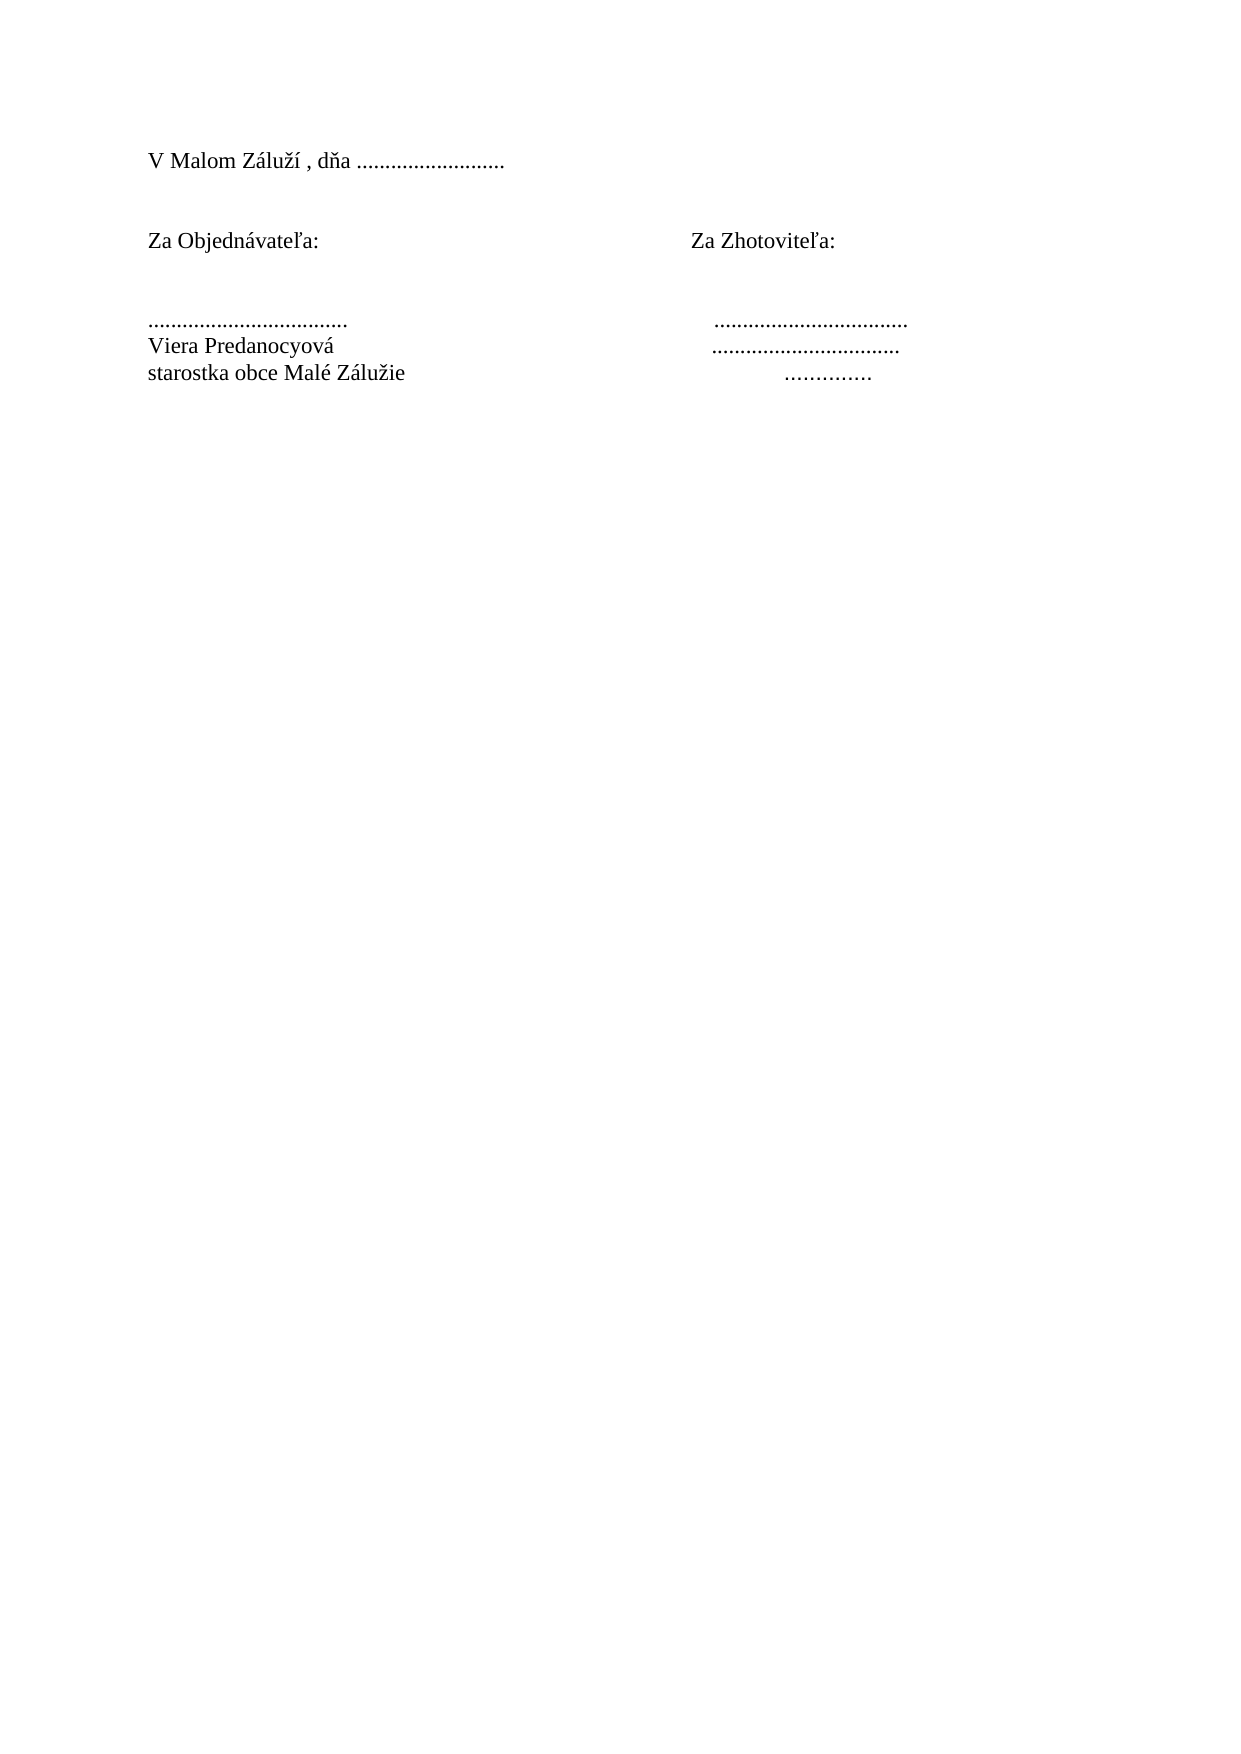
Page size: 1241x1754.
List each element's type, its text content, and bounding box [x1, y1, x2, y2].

text V Malom Záluží , dňa .......................... [148, 148, 1093, 174]
text Viera Predanocyová ................................. [148, 332, 1093, 358]
text Za Objednávateľa: Za Zhotoviteľa: [148, 227, 1093, 253]
text starostka obce Malé Zálužie .............. [148, 358, 1093, 385]
text ................................... .................................. [148, 306, 1093, 332]
